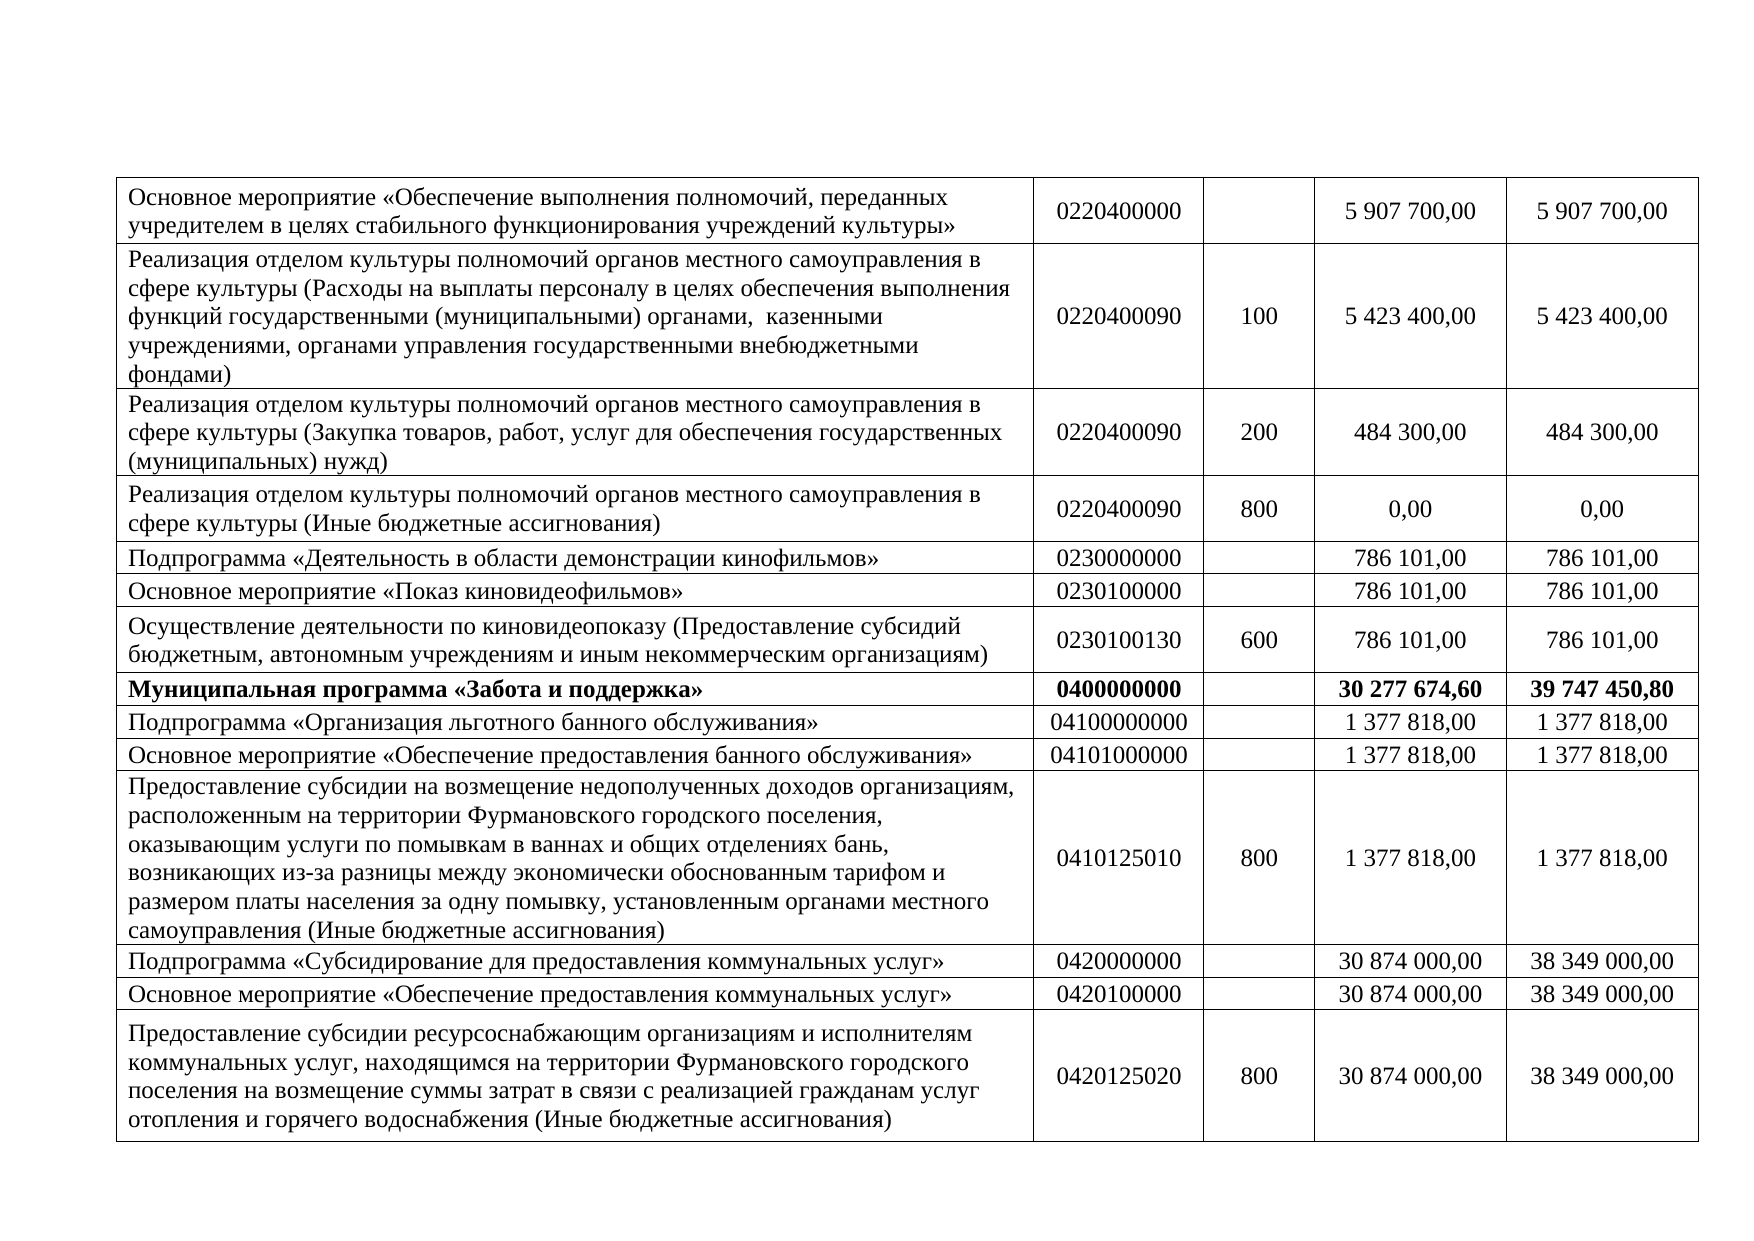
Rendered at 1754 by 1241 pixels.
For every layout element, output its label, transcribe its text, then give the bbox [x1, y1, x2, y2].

table_cell 0410125010 [1034, 771, 1203, 944]
table_cell 38 349 000,00 [1507, 945, 1698, 977]
table_cell 0230000000 [1034, 542, 1203, 573]
table_cell 484 300,00 [1315, 389, 1506, 475]
table_cell 100 [1204, 244, 1314, 388]
table_cell 1 377 818,00 [1315, 739, 1506, 770]
table_cell 786 101,00 [1507, 574, 1698, 606]
table_cell 786 101,00 [1507, 542, 1698, 573]
table_cell 600 [1204, 607, 1314, 672]
table_cell 30 874 000,00 [1315, 945, 1506, 977]
table_cell 0230100000 [1034, 574, 1203, 606]
table_cell 30 277 674,60 [1315, 673, 1506, 704]
table_cell Реализация отделом культуры полномочий органов местного самоуправления в сфере культуры (Закупка товаров, работ, услуг для обеспечения государственных (муниципальных) нужд) [117, 389, 1033, 475]
table_cell 0420000000 [1034, 945, 1203, 977]
table_cell Осуществление деятельности по киновидеопоказу (Предоставление субсидий бюджетным, автономным учреждениям и иным некоммерческим организациям) [117, 607, 1033, 672]
table_cell 5 423 400,00 [1315, 244, 1506, 388]
table_cell 5 423 400,00 [1507, 244, 1698, 388]
table_cell 0400000000 [1034, 673, 1203, 704]
table_cell Основное мероприятие «Показ киновидеофильмов» [117, 574, 1033, 606]
table_cell 1 377 818,00 [1315, 706, 1506, 737]
table_cell [1204, 178, 1314, 243]
table_cell 04101000000 [1034, 739, 1203, 770]
table_cell 0420100000 [1034, 978, 1203, 1009]
table_cell Основное мероприятие «Обеспечение выполнения полномочий, переданных учредителем в целях стабильного функционирования учреждений культуры» [117, 178, 1033, 243]
table_cell [1204, 574, 1314, 606]
table_cell 1 377 818,00 [1507, 706, 1698, 737]
table_cell [1204, 706, 1314, 737]
table_cell Реализация отделом культуры полномочий органов местного самоуправления в сфере культуры (Расходы на выплаты персоналу в целях обеспечения выполнения функций государственными (муниципальными) органами, казенными учреждениями, органами управления государственными внебюджетными фондами) [117, 244, 1033, 388]
table_cell 5 907 700,00 [1315, 178, 1506, 243]
table_cell 5 907 700,00 [1507, 178, 1698, 243]
table_cell 1 377 818,00 [1507, 739, 1698, 770]
table_cell Подпрограмма «Субсидирование для предоставления коммунальных услуг» [117, 945, 1033, 977]
table_cell 1 377 818,00 [1315, 771, 1506, 944]
table_cell 786 101,00 [1507, 607, 1698, 672]
table_cell [1204, 978, 1314, 1009]
table_cell 800 [1204, 771, 1314, 944]
table_cell [1204, 945, 1314, 977]
table_cell Муниципальная программа «Забота и поддержка» [117, 673, 1033, 704]
table_cell 04100000000 [1034, 706, 1203, 737]
table_cell 786 101,00 [1315, 574, 1506, 606]
table_cell Реализация отделом культуры полномочий органов местного самоуправления в сфере культуры (Иные бюджетные ассигнования) [117, 476, 1033, 541]
table_cell [1204, 542, 1314, 573]
table_cell Предоставление субсидии ресурсоснабжающим организациям и исполнителям коммунальных услуг, находящимся на территории Фурмановского городского поселения на возмещение суммы затрат в связи с реализацией гражданам услуг отопления и горячего водоснабжения (Иные бюджетные ассигнования) [117, 1010, 1033, 1141]
table_cell [1204, 673, 1314, 704]
table_cell 38 349 000,00 [1507, 978, 1698, 1009]
table_cell 1 377 818,00 [1507, 771, 1698, 944]
table_cell 38 349 000,00 [1507, 1010, 1698, 1141]
table_cell Подпрограмма «Деятельность в области демонстрации кинофильмов» [117, 542, 1033, 573]
table_cell 0220400000 [1034, 178, 1203, 243]
table_cell 30 874 000,00 [1315, 1010, 1506, 1141]
table_cell 786 101,00 [1315, 542, 1506, 573]
table_cell 39 747 450,80 [1507, 673, 1698, 704]
table_cell 0,00 [1315, 476, 1506, 541]
table_cell 0,00 [1507, 476, 1698, 541]
table_cell 30 874 000,00 [1315, 978, 1506, 1009]
table_cell [1204, 739, 1314, 770]
table_cell Подпрограмма «Организация льготного банного обслуживания» [117, 706, 1033, 737]
table_cell 0220400090 [1034, 476, 1203, 541]
table_cell 786 101,00 [1315, 607, 1506, 672]
table_cell 0220400090 [1034, 244, 1203, 388]
table_cell Основное мероприятие «Обеспечение предоставления банного обслуживания» [117, 739, 1033, 770]
table_cell 0420125020 [1034, 1010, 1203, 1141]
table_cell 200 [1204, 389, 1314, 475]
table_cell Предоставление субсидии на возмещение недополученных доходов организациям, расположенным на территории Фурмановского городского поселения, оказывающим услуги по помывкам в ваннах и общих отделениях бань, возникающих из-за разницы между экономически обоснованным тарифом и размером платы населения за одну помывку, установленным органами местного самоуправления (Иные бюджетные ассигнования) [117, 771, 1033, 944]
table_cell 800 [1204, 476, 1314, 541]
table_cell 0230100130 [1034, 607, 1203, 672]
table_cell Основное мероприятие «Обеспечение предоставления коммунальных услуг» [117, 978, 1033, 1009]
table_cell 0220400090 [1034, 389, 1203, 475]
table_cell 800 [1204, 1010, 1314, 1141]
table_cell 484 300,00 [1507, 389, 1698, 475]
